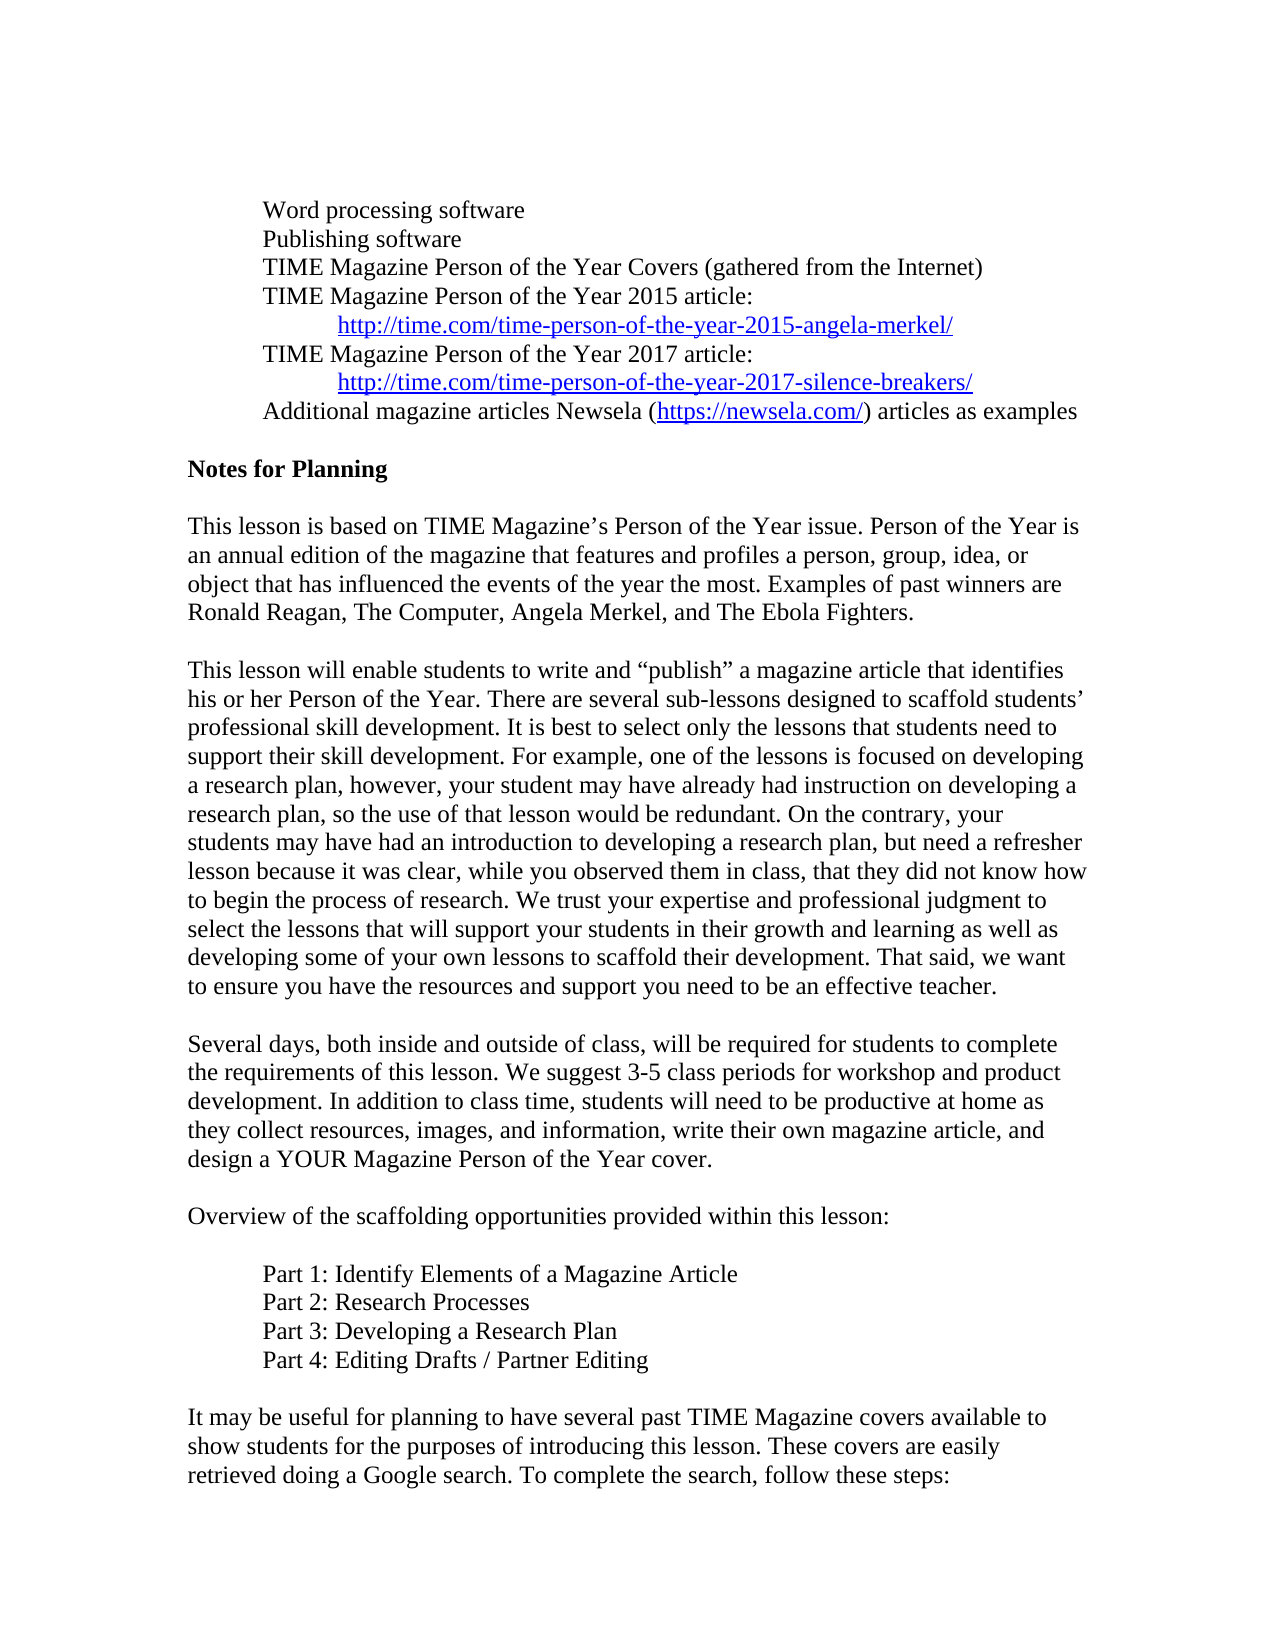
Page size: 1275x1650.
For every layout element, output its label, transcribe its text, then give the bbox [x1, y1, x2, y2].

text TIME Magazine Person of the Year 2017 article: [262, 339, 1087, 367]
text TIME Magazine Person of the Year Covers (gathered from the Internet) [262, 252, 1087, 281]
text Part 4: Editing Drafts / Partner Editing [262, 1345, 1087, 1374]
text Part 2: Research Processes [262, 1287, 1087, 1316]
text Publishing software [262, 224, 1087, 252]
text Overview of the scaffolding opportunities provided within this lesson: [187, 1201, 1087, 1230]
text Notes for Planning [187, 454, 1087, 482]
text Part 1: Identify Elements of a Magazine Article [262, 1259, 1087, 1287]
text Additional magazine articles Newsela (https://newsela.com/) articles as examples [262, 396, 1087, 425]
text It may be useful for planning to have several past TIME Magazine covers available to show students for the purposes of introducing this lesson. These covers are easily retrieved doing a Google search. To complete the search, follow these steps: [187, 1402, 1087, 1489]
text This lesson is based on TIME Magazine’s Person of the Year issue. Person of the Year is an annual edition of the magazine that features and profiles a person, group, idea, or object that has influenced the events of the year the most. Examples of past winners are Ronald Reagan, The Computer, Angela Merkel, and The Ebola Fighters. [187, 511, 1087, 626]
text Several days, both inside and outside of class, will be required for students to complete the requirements of this lesson. We suggest 3-5 class periods for workshop and product development. In addition to class time, students will need to be productive at home as they collect resources, images, and information, write their own magazine article, and design a YOUR Magazine Person of the Year cover. [187, 1029, 1087, 1172]
text Word processing software [262, 195, 1087, 224]
text This lesson will enable students to write and “publish” a magazine article that identifies his or her Person of the Year. There are several sub-lessons designed to scaffold students’ professional skill development. It is best to select only the lessons that students need to support their skill development. For example, one of the lessons is focused on developing a research plan, however, your student may have already had instruction on developing a research plan, so the use of that lesson would be redundant. On the contrary, your students may have had an introduction to developing a research plan, but need a refresher lesson because it was clear, while you observed them in class, that they did not know how to begin the process of research. We trust your expertise and professional judgment to select the lessons that will support your students in their growth and learning as well as developing some of your own lessons to scaffold their development. That said, we want to ensure you have the resources and support you need to be an effective teacher. [187, 655, 1087, 1000]
text TIME Magazine Person of the Year 2015 article: [262, 281, 1087, 310]
text http://time.com/time-person-of-the-year-2015-angela-merkel/ [337, 310, 1087, 339]
text Part 3: Developing a Research Plan [262, 1316, 1087, 1345]
text http://time.com/time-person-of-the-year-2017-silence-breakers/ [337, 367, 1087, 396]
